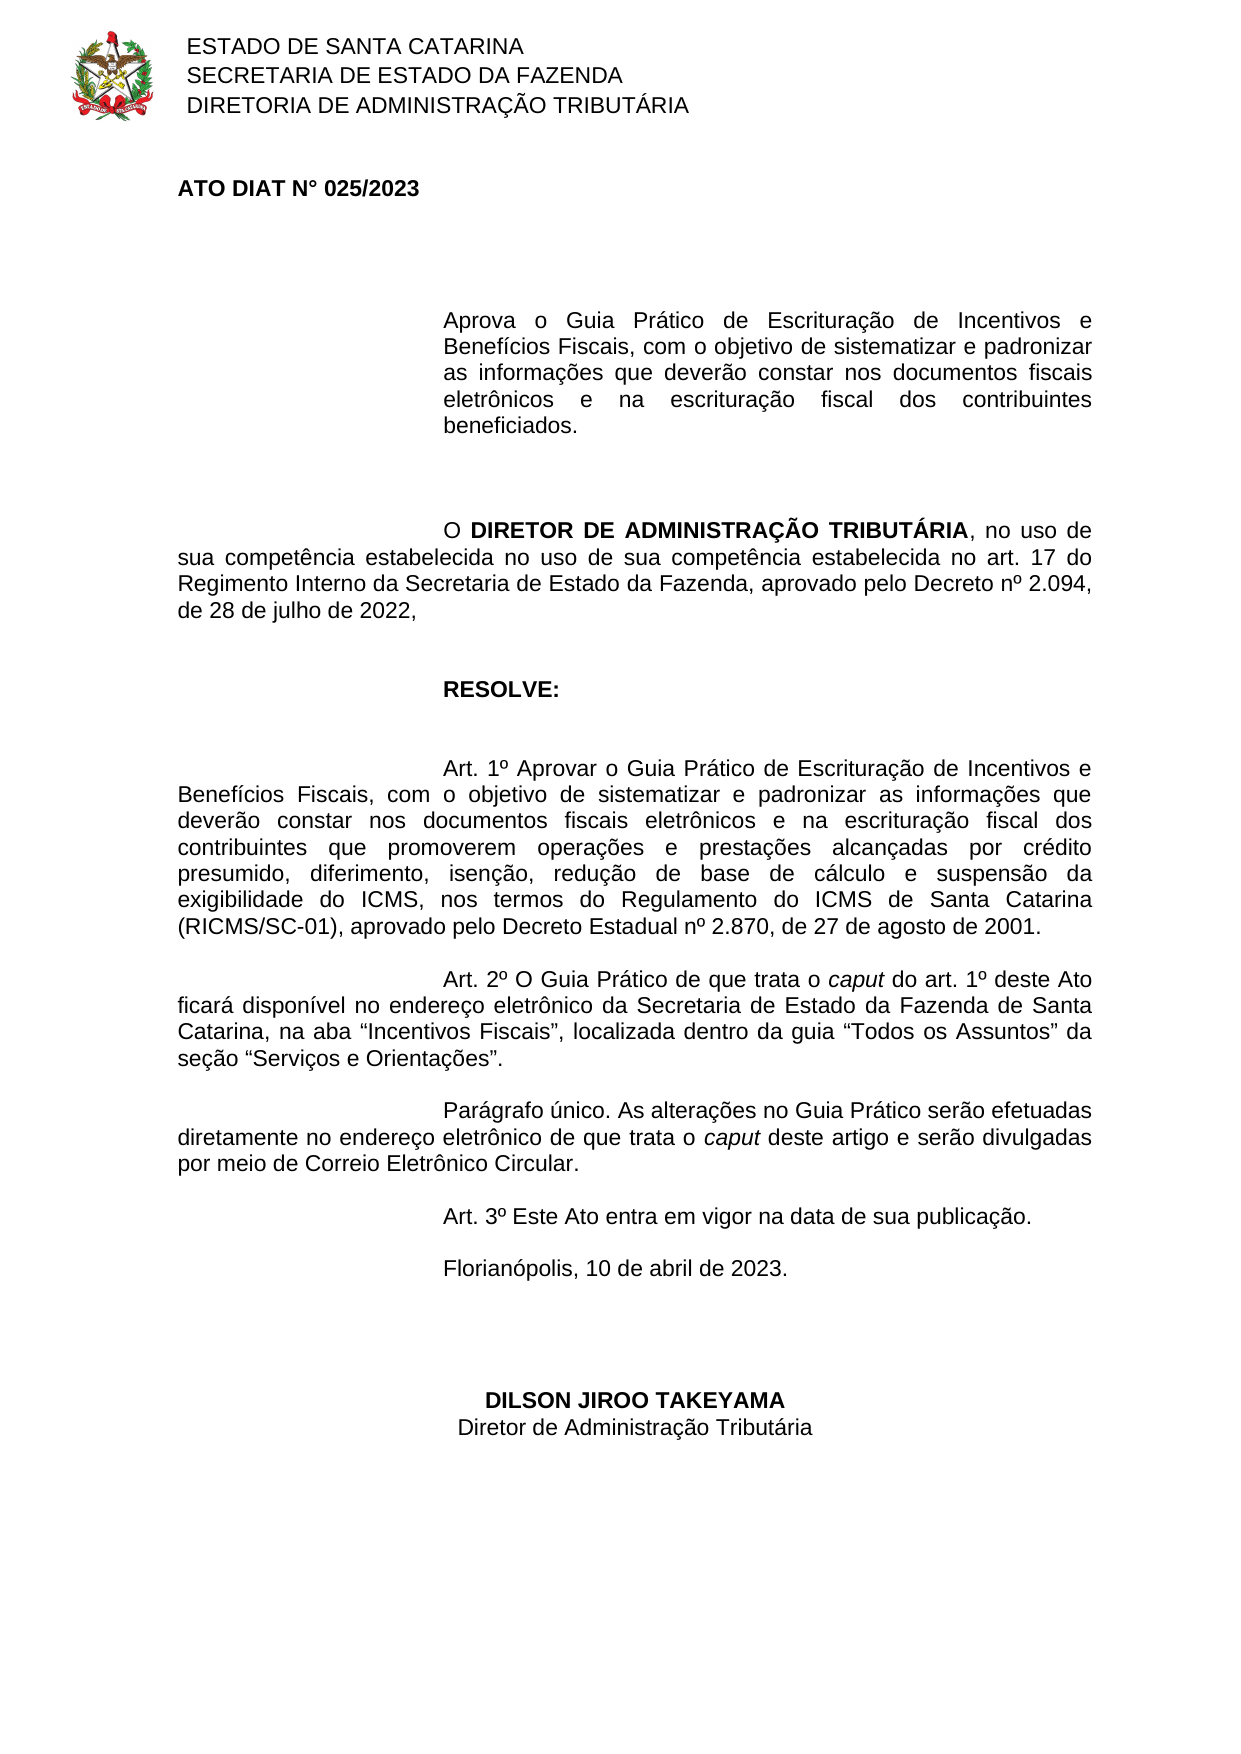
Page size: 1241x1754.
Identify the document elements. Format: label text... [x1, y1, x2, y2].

text O DIRETOR DE ADMINISTRAÇÃO TRIBUTÁRIA, no uso de sua competência estabelecida no uso de sua competência estabelecida no art. 17 do Regimento Interno da Secretaria de Estado da Fazenda, aprovado pelo Decreto nº 2.094, de 28 de julho de 2022, [177, 517, 1092, 623]
text RESOLVE: [177, 676, 1092, 702]
text Art. 1º Aprovar o Guia Prático de Escrituração de Incentivos e Benefícios Fiscais, com o objetivo de sistematizar e padronizar as informações que deverão constar nos documentos fiscais eletrônicos e na escrituração fiscal dos contribuintes que promoverem operações e prestações alcançadas por crédito presumido, diferimento, isenção, redução de base de cálculo e suspensão da exigibilidade do ICMS, nos termos do Regulamento do ICMS de Santa Catarina (RICMS/SC-01), aprovado pelo Decreto Estadual nº 2.870, de 27 de agosto de 2001. [177, 755, 1092, 939]
text Aprova o Guia Prático de Escrituração de Incentivos e Benefícios Fiscais, com o objetivo de sistematizar e padronizar as informações que deverão constar nos documentos fiscais eletrônicos e na escrituração fiscal dos contribuintes beneficiados. [443, 307, 1092, 438]
text ATO DIAT N° 025/2023 [177, 175, 1092, 201]
text Parágrafo único. As alterações no Guia Prático serão efetuadas diretamente no endereço eletrônico de que trata o caput deste artigo e serão divulgadas por meio de Correio Eletrônico Circular. [177, 1097, 1092, 1176]
text DILSON JIROO TAKEYAMA [177, 1387, 1092, 1413]
text Art. 2º O Guia Prático de que trata o caput do art. 1º deste Ato ficará disponível no endereço eletrônico da Secretaria de Estado da Fazenda de Santa Catarina, na aba “Incentivos Fiscais”, localizada dentro da guia “Todos os Assuntos” da seção “Serviços e Orientações”. [177, 966, 1092, 1071]
text Diretor de Administração Tributária [177, 1413, 1092, 1440]
text Florianópolis, 10 de abril de 2023. [369, 1255, 1092, 1282]
picture [68, 29, 156, 123]
text Art. 3º Este Ato entra em vigor na data de sua publicação. [177, 1203, 1092, 1229]
